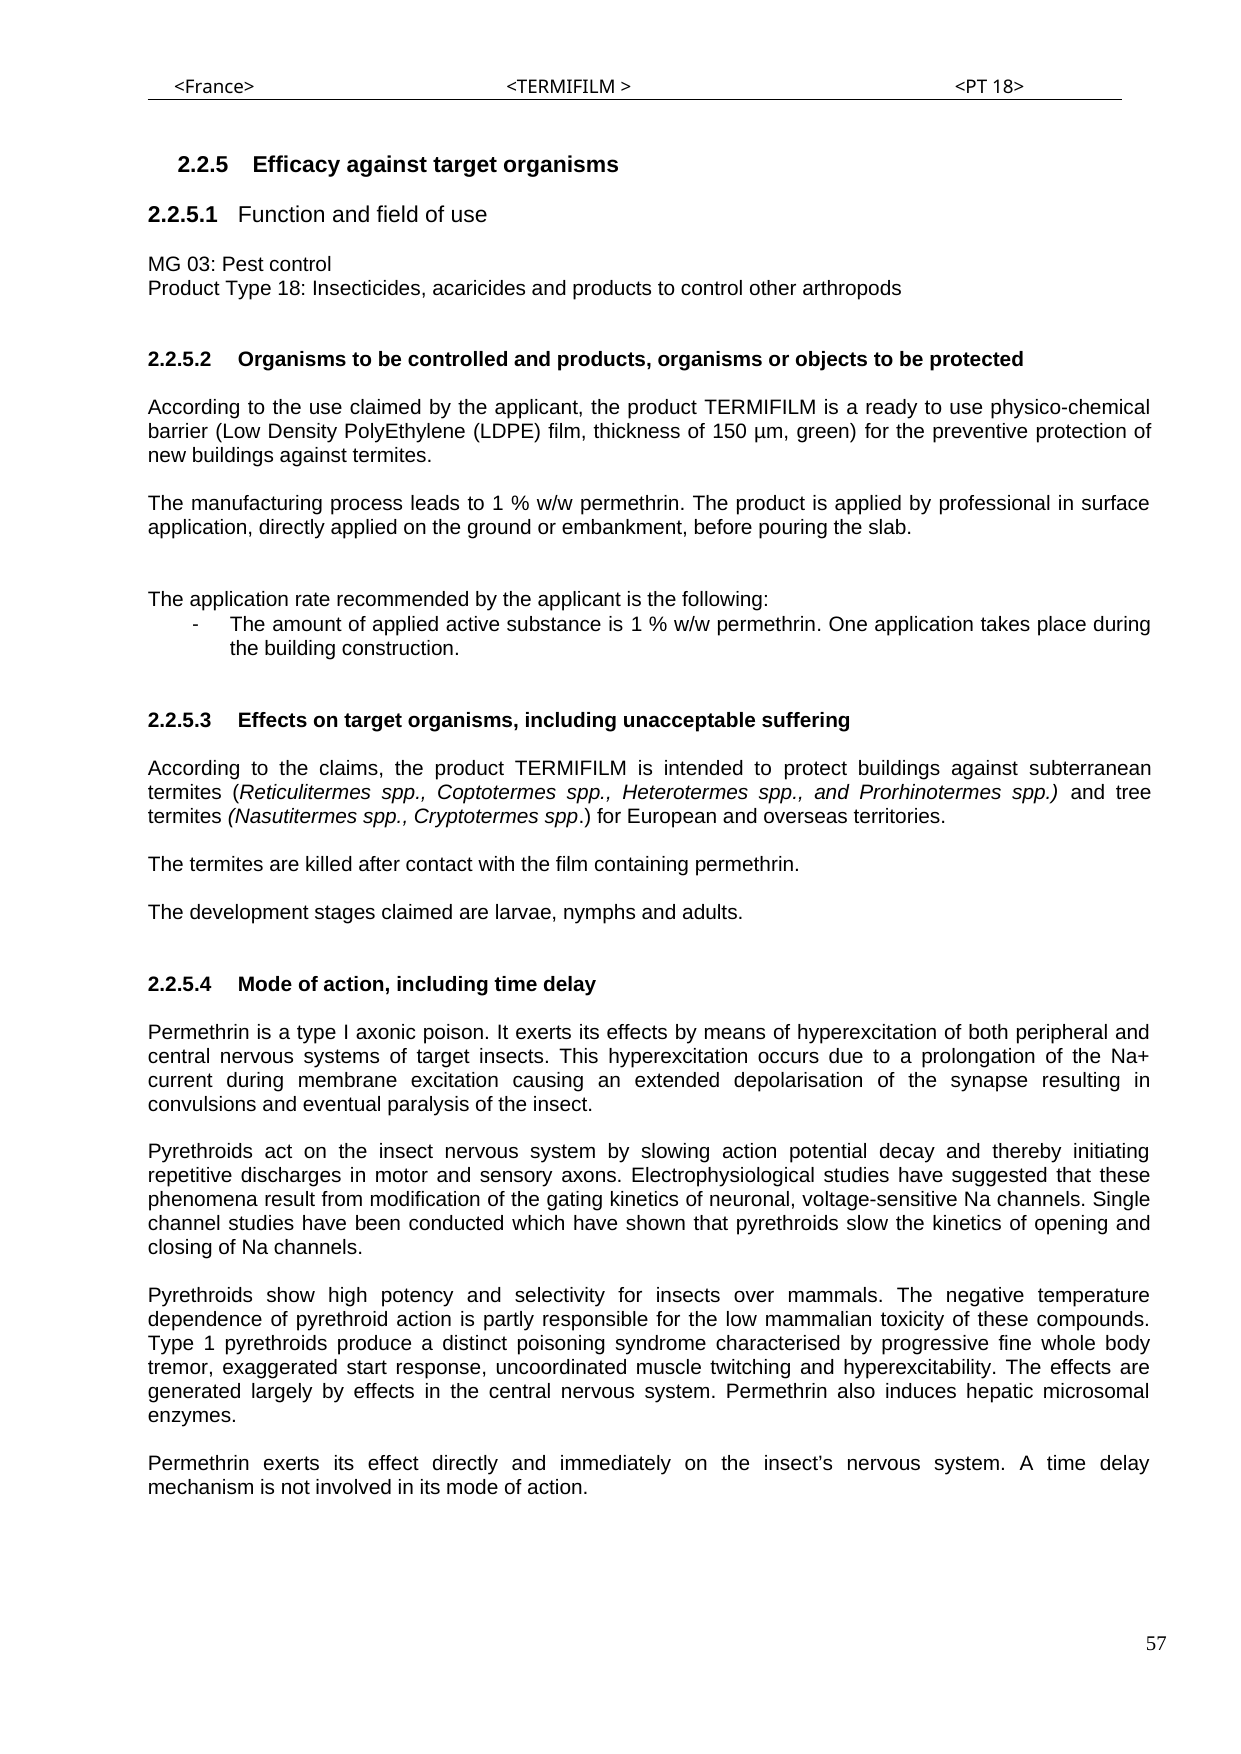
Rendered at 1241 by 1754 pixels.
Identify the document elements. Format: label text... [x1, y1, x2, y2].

text The manufacturing process leads to 1 % w/w permethrin. The product is applied by professional in surface application, directly applied on the ground or embankment, before pouring the slab. [148, 491, 1152, 539]
text Pyrethroids act on the insect nervous system by slowing action potential decay and thereby initiating repetitive discharges in motor and sensory axons. Electrophysiological studies have suggested that these phenomena result from modification of the gating kinetics of neuronal, voltage-sensitive Na channels. Single channel studies have been conducted which have shown that pyrethroids slow the kinetics of opening and closing of Na channels. [148, 1139, 1152, 1259]
subtitle Function and field of use [148, 201, 1152, 227]
text Product Type 18: Insecticides, acaricides and products to control other arthropods [148, 275, 1152, 299]
text The application rate recommended by the applicant is the following: [148, 587, 1152, 611]
text MG 03: Pest control [148, 251, 1152, 275]
subtitle Mode of action, including time delay [148, 972, 1152, 996]
text Permethrin is a type I axonic poison. It exerts its effects by means of hyperexcitation of both peripheral and central nervous systems of target insects. This hyperexcitation occurs due to a prolongation of the Na+ current during membrane excitation causing an extended depolarisation of the synapse resulting in convulsions and eventual paralysis of the insect. [148, 1019, 1152, 1115]
text Pyrethroids show high potency and selectivity for insects over mammals. The negative temperature dependence of pyrethroid action is partly responsible for the low mammalian toxicity of these compounds. Type 1 pyrethroids produce a distinct poisoning syndrome characterised by progressive fine whole body tremor, exaggerated start response, uncoordinated muscle twitching and hyperexcitability. The effects are generated largely by effects in the central nervous system. Permethrin also induces hepatic microsomal enzymes. [148, 1283, 1152, 1427]
text According to the claims, the product TERMIFILM is intended to protect buildings against subterranean termites (Reticulitermes spp., Coptotermes spp., Heterotermes spp., and Prorhinotermes spp.) and tree termites (Nasutitermes spp., Cryptotermes spp.) for European and overseas territories. [148, 756, 1152, 828]
text The termites are killed after contact with the film containing permethrin. [148, 852, 1152, 876]
text According to the use claimed by the applicant, the product TERMIFILM is a ready to use physico-chemical barrier (Low Density PolyEthylene (LDPE) film, thickness of 150 µm, green) for the preventive protection of new buildings against termites. [148, 395, 1152, 467]
subtitle Organisms to be controlled and products, organisms or objects to be protected [148, 347, 1152, 371]
subtitle Efficacy against target organisms [177, 151, 1152, 177]
subtitle Effects on target organisms, including unacceptable suffering [148, 708, 1152, 732]
list The amount of applied active substance is 1 % w/w permethrin. One application takes place during the building construction. [192, 611, 1152, 660]
text The development stages claimed are larvae, nymphs and adults. [148, 900, 1152, 924]
text Permethrin exerts its effect directly and immediately on the insect’s nervous system. A time delay mechanism is not involved in its mode of action. [148, 1451, 1152, 1499]
